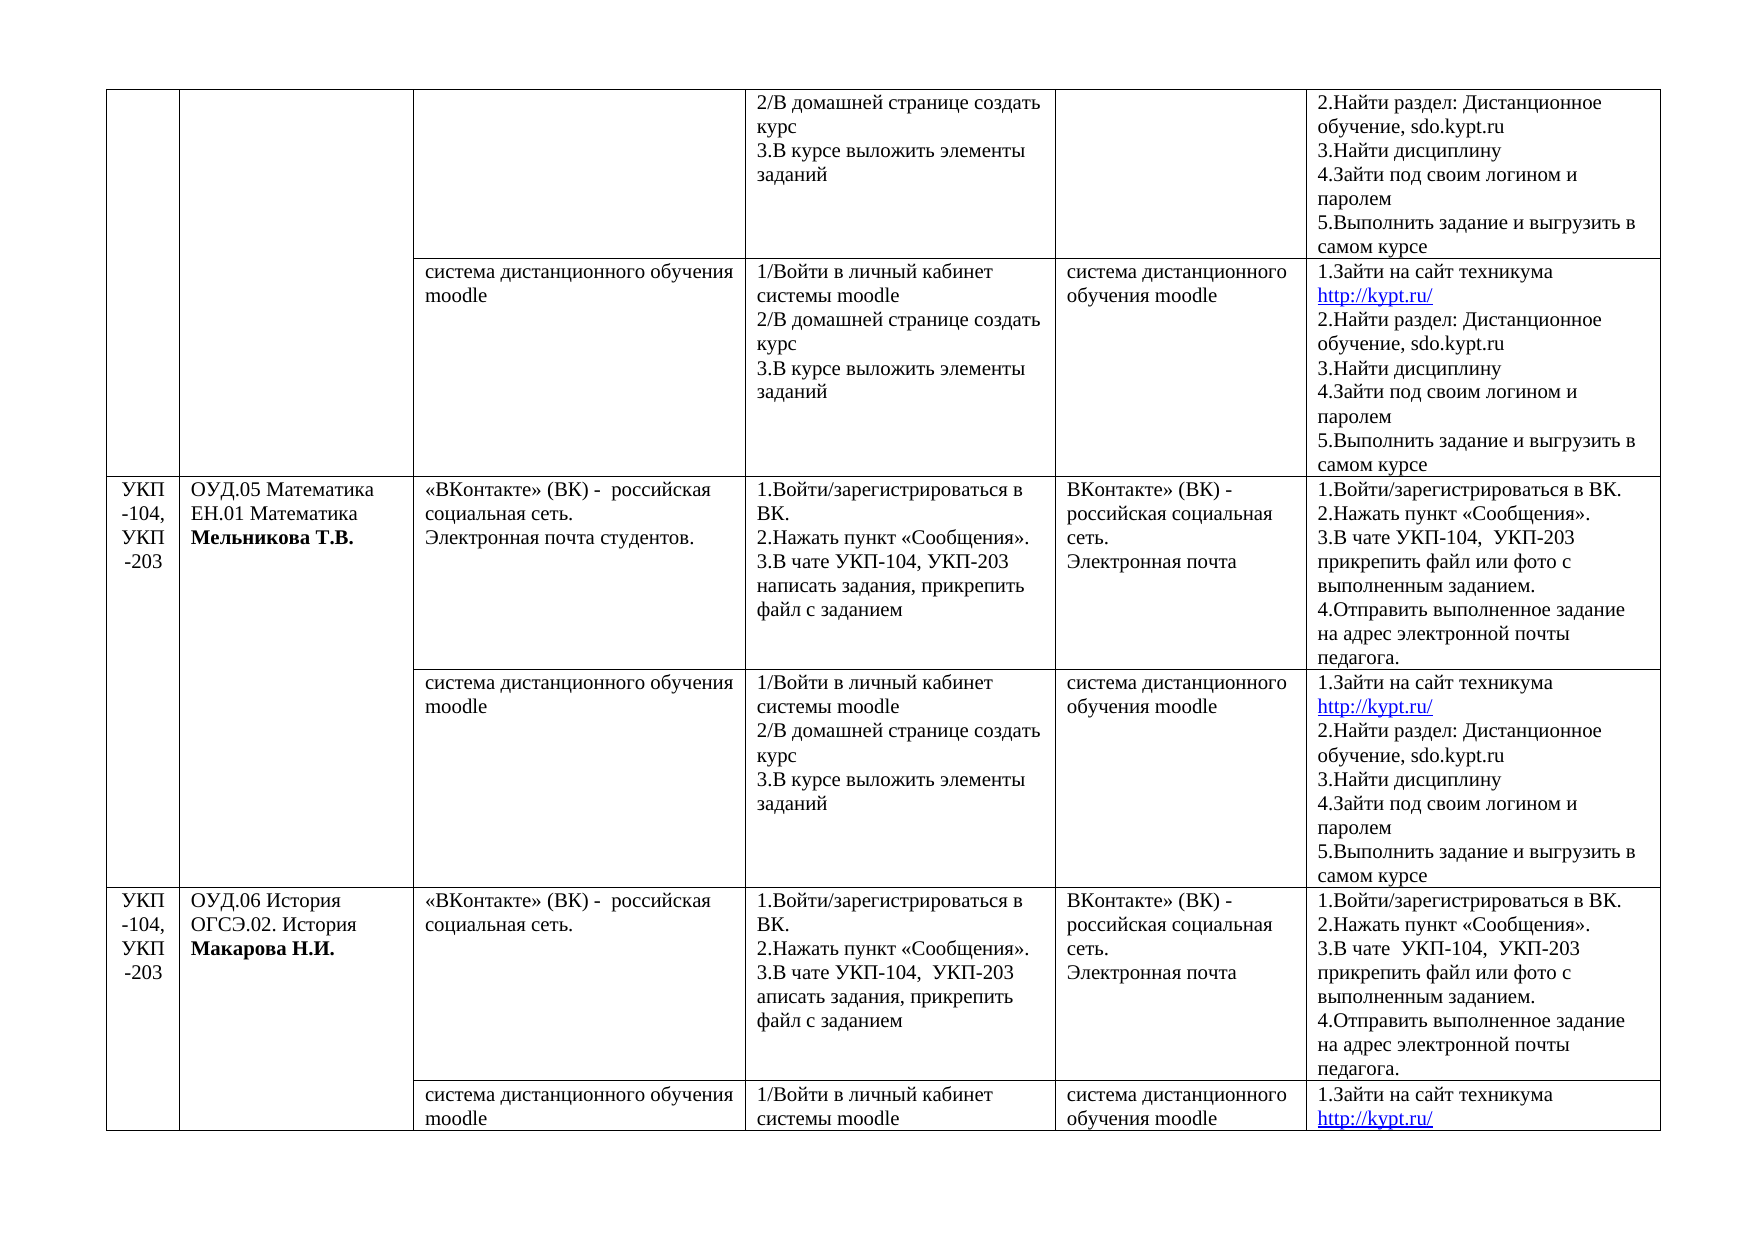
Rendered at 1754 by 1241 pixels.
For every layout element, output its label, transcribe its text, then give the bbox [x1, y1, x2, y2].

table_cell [414, 90, 745, 258]
table_cell 1.Войти/зарегистрироваться в ВК. 2.Нажать пункт «Сообщения». 3.В чате УКП-104, УКП-203 аписать задания, прикрепить файл с заданием [746, 888, 1055, 1080]
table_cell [746, 90, 1055, 258]
table_cell система дистанционного обучения moodle [1056, 259, 1306, 476]
table_cell 1/Войти в личный кабинет системы moodle 2/В домашней странице создать курс 3.В курсе выложить элементы заданий [746, 670, 1055, 887]
table_cell «ВКонтакте» (ВК) - российская социальная сеть. Электронная почта студентов. [414, 477, 745, 669]
table_cell ВКонтакте» (ВК) - российская социальная сеть. Электронная почта [1056, 477, 1306, 669]
table_cell система дистанционного обучения moodle [414, 670, 745, 887]
table_cell ОУД.06 История ОГСЭ.02. История Макарова Н.И. [180, 888, 413, 1129]
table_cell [1056, 90, 1306, 258]
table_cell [414, 1081, 745, 1129]
table_cell ВКонтакте» (ВК) - российская социальная сеть. Электронная почта [1056, 888, 1306, 1080]
table_cell УКП-104, УКП-203 [107, 477, 179, 887]
table_cell 1.Войти/зарегистрироваться в ВК. 2.Нажать пункт «Сообщения». 3.В чате УКП-104, УКП-203 написать задания, прикрепить файл с заданием [746, 477, 1055, 669]
table_cell система дистанционного обучения moodle [1056, 670, 1306, 887]
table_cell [1307, 90, 1660, 258]
table_cell УКП-104, УКП-203 [107, 888, 179, 1129]
table_cell «ВКонтакте» (ВК) - российская социальная сеть. [414, 888, 745, 1080]
table_cell ОУД.05 Математика ЕН.01 Математика Мельникова Т.В. [180, 477, 413, 887]
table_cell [746, 1081, 1055, 1129]
table_cell система дистанционного обучения moodle [414, 259, 745, 476]
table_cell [1056, 1081, 1306, 1129]
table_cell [1307, 1081, 1660, 1129]
table_cell 1/Войти в личный кабинет системы moodle 2/В домашней странице создать курс 3.В курсе выложить элементы заданий [746, 259, 1055, 476]
